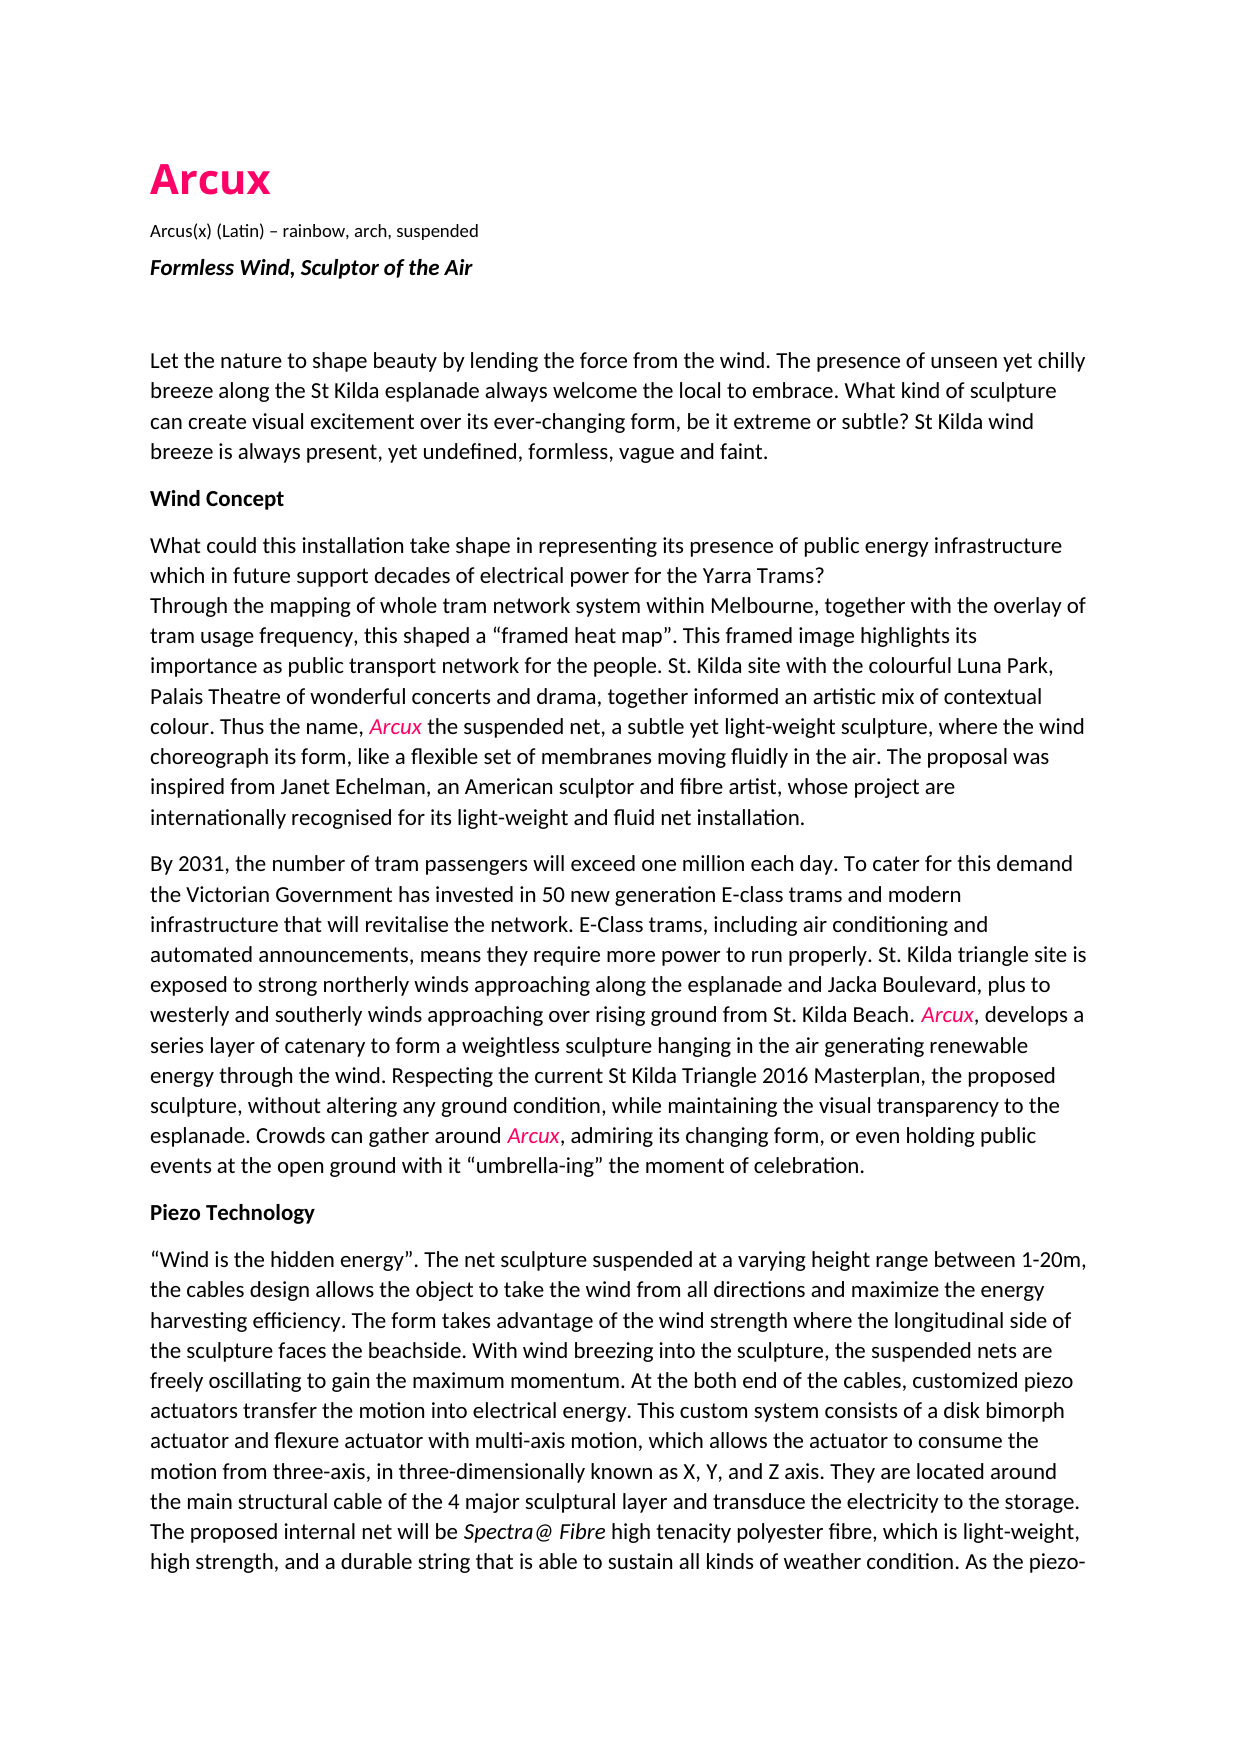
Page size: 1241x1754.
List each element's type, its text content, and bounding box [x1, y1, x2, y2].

text Let the nature to shape beauty by lending the force from the wind. The presence of unseen yet chilly breeze along the St Kilda esplanade always welcome the local to embrace. What kind of sculpture can create visual excitement over its ever-changing form, be it extreme or subtle? St Kilda wind breeze is always present, yet undefined, formless, vague and faint. [150, 346, 1090, 465]
text Arcus(x) (Latin) – rainbow, arch, suspended [150, 219, 1090, 242]
text Wind Concept [150, 484, 1090, 512]
text Arcux [150, 150, 1090, 207]
text Piezo Technology [150, 1198, 1090, 1226]
text By 2031, the number of tram passengers will exceed one million each day. To cater for this demand the Victorian Government has invested in 50 new generation E-class trams and modern infrastructure that will revitalise the network. E-Class trams, including air conditioning and automated announcements, means they require more power to run properly. St. Kilda triangle site is exposed to strong northerly winds approaching along the esplanade and Jacka Boulevard, plus to westerly and southerly winds approaching over rising ground from St. Kilda Beach. Arcux, develops a series layer of catenary to form a weightless sculpture hanging in the air generating renewable energy through the wind. Respecting the current St Kilda Triangle 2016 Masterplan, the proposed sculpture, without altering any ground condition, while maintaining the visual transparency to the esplanade. Crowds can gather around Arcux, admiring its changing form, or even holding public events at the open ground with it “umbrella-ing” the moment of celebration. [150, 849, 1090, 1179]
text What could this installation take shape in representing its presence of public energy infrastructure which in future support decades of electrical power for the Yarra Trams? Through the mapping of whole tram network system within Melbourne, together with the overlay of tram usage frequency, this shaped a “framed heat map”. This framed image highlights its importance as public transport network for the people. St. Kilda site with the colourful Luna Park, Palais Theatre of wonderful concerts and drama, together informed an artistic mix of contextual colour. Thus the name, Arcux the suspended net, a subtle yet light-weight sculpture, where the wind choreograph its form, like a flexible set of membranes moving fluidly in the air. The proposal was inspired from Janet Echelman, an American sculptor and fibre artist, whose project are internationally recognised for its light-weight and fluid net installation. [150, 531, 1090, 831]
text Formless Wind, Sculptor of the Air [150, 253, 1090, 281]
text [150, 1245, 1090, 1575]
